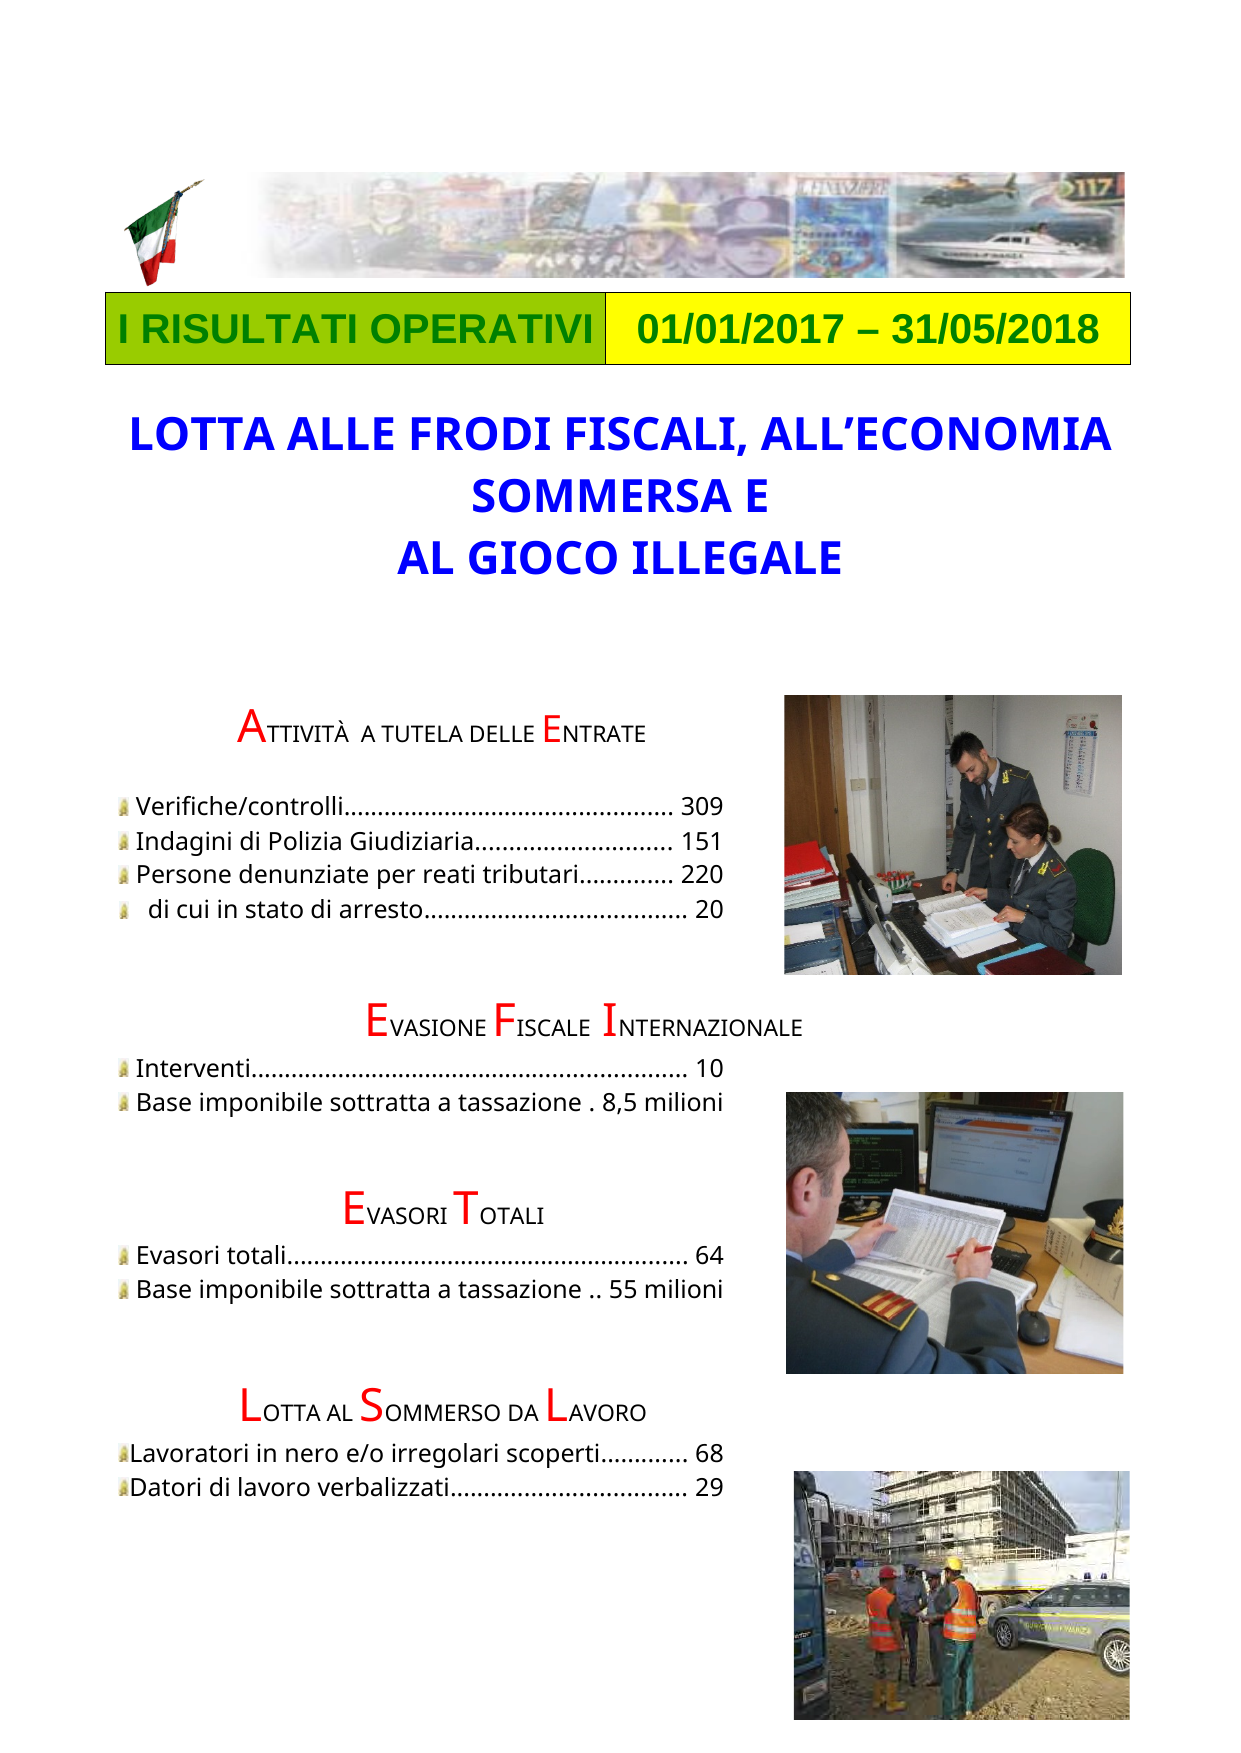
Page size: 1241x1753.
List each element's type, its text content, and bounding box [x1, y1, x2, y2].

text Lavoratori in nero e/o irregolari scoperti 68 [118, 1435, 1049, 1469]
picture [118, 1092, 129, 1111]
text EVASIONE FISCALE INTERNAZIONALE [118, 988, 1049, 1050]
picture [118, 1443, 129, 1462]
picture [118, 797, 129, 816]
picture [118, 1058, 129, 1077]
picture [118, 831, 129, 850]
text AL GIOCO ILLEGALE [118, 526, 1122, 588]
picture [784, 695, 1122, 975]
text Interventi 10 [118, 1050, 1049, 1084]
picture [118, 1477, 129, 1496]
text ATTIVITÀ A TUTELA DELLE ENTRATE [118, 693, 1122, 756]
picture [120, 173, 204, 290]
picture [118, 865, 129, 884]
picture [119, 901, 129, 919]
picture [227, 172, 1125, 278]
subtitle LOTTA AL SOMMERSO DA LAVORO [118, 1373, 1099, 1435]
text EVASORI TOTALI [118, 1175, 786, 1238]
text Base imponibile sottratta a tassazione 55 milioni [118, 1272, 786, 1306]
text Evasori totali 64 [118, 1238, 786, 1272]
picture [786, 1092, 1124, 1374]
text Base imponibile sottratta a tassazione 8,5 milioni [118, 1084, 1049, 1118]
list di cui in stato di arresto 20 [118, 891, 784, 925]
picture [118, 1245, 129, 1265]
picture [118, 1279, 129, 1299]
text Persone denunziate per reati tributari 220 [118, 857, 784, 891]
text Datori di lavoro verbalizzati 29 [118, 1469, 1049, 1503]
text LOTTA ALLE FRODI FISCALI, ALL’ECONOMIA SOMMERSA E [118, 401, 1122, 526]
text Verifiche/controlli 309 [118, 789, 784, 823]
text Indagini di Polizia Giudiziaria 151 [118, 823, 784, 857]
